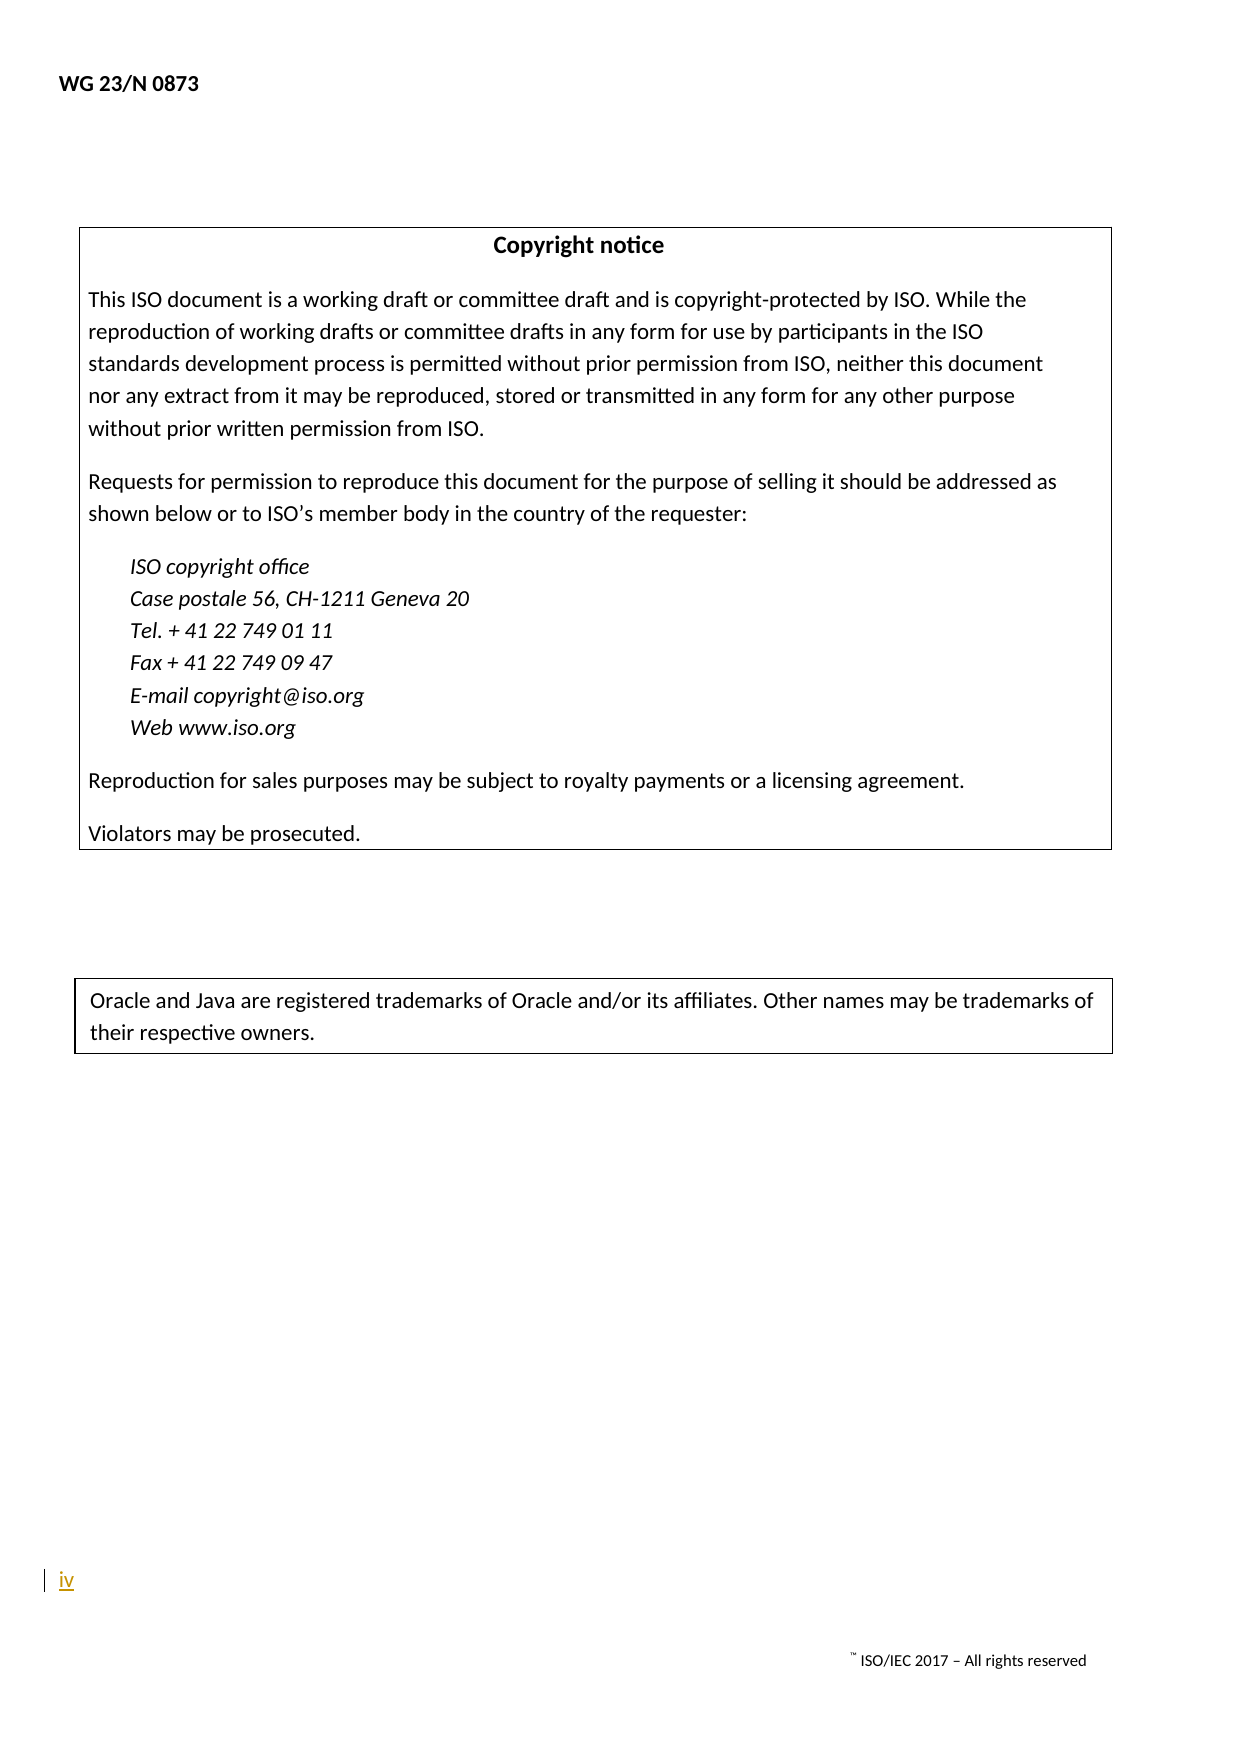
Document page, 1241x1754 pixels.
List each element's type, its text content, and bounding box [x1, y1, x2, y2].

text Copyright notice [80, 228, 1111, 260]
text Requests for permission to reproduce this document for the purpose of selling it should be addressed as shown below or to ISO’s member body in the country of the requester: [80, 464, 1111, 527]
text This ISO document is a working draft or committee draft and is copyright-protected by ISO. While the reproduction of working drafts or committee drafts in any form for use by participants in the ISO standards development process is permitted without prior permission from ISO, neither this document nor any extract from it may be reproduced, stored or transmitted in any form for any other purpose without prior written permission from ISO. [80, 282, 1111, 442]
text ISO copyright office [80, 549, 1111, 580]
text Reproduction for sales purposes may be subject to royalty payments or a licensing agreement. [80, 763, 1111, 794]
text Case postale 56, CH-1211 Geneva 20 [80, 582, 1111, 612]
text Web www.iso.org [80, 710, 1111, 741]
text Violators may be prosecuted. [80, 816, 1111, 849]
text Fax + 41 22 749 09 47 [80, 646, 1111, 677]
text E-mail copyright@iso.org [80, 678, 1111, 709]
text Tel. + 41 22 749 01 11 [80, 614, 1111, 644]
